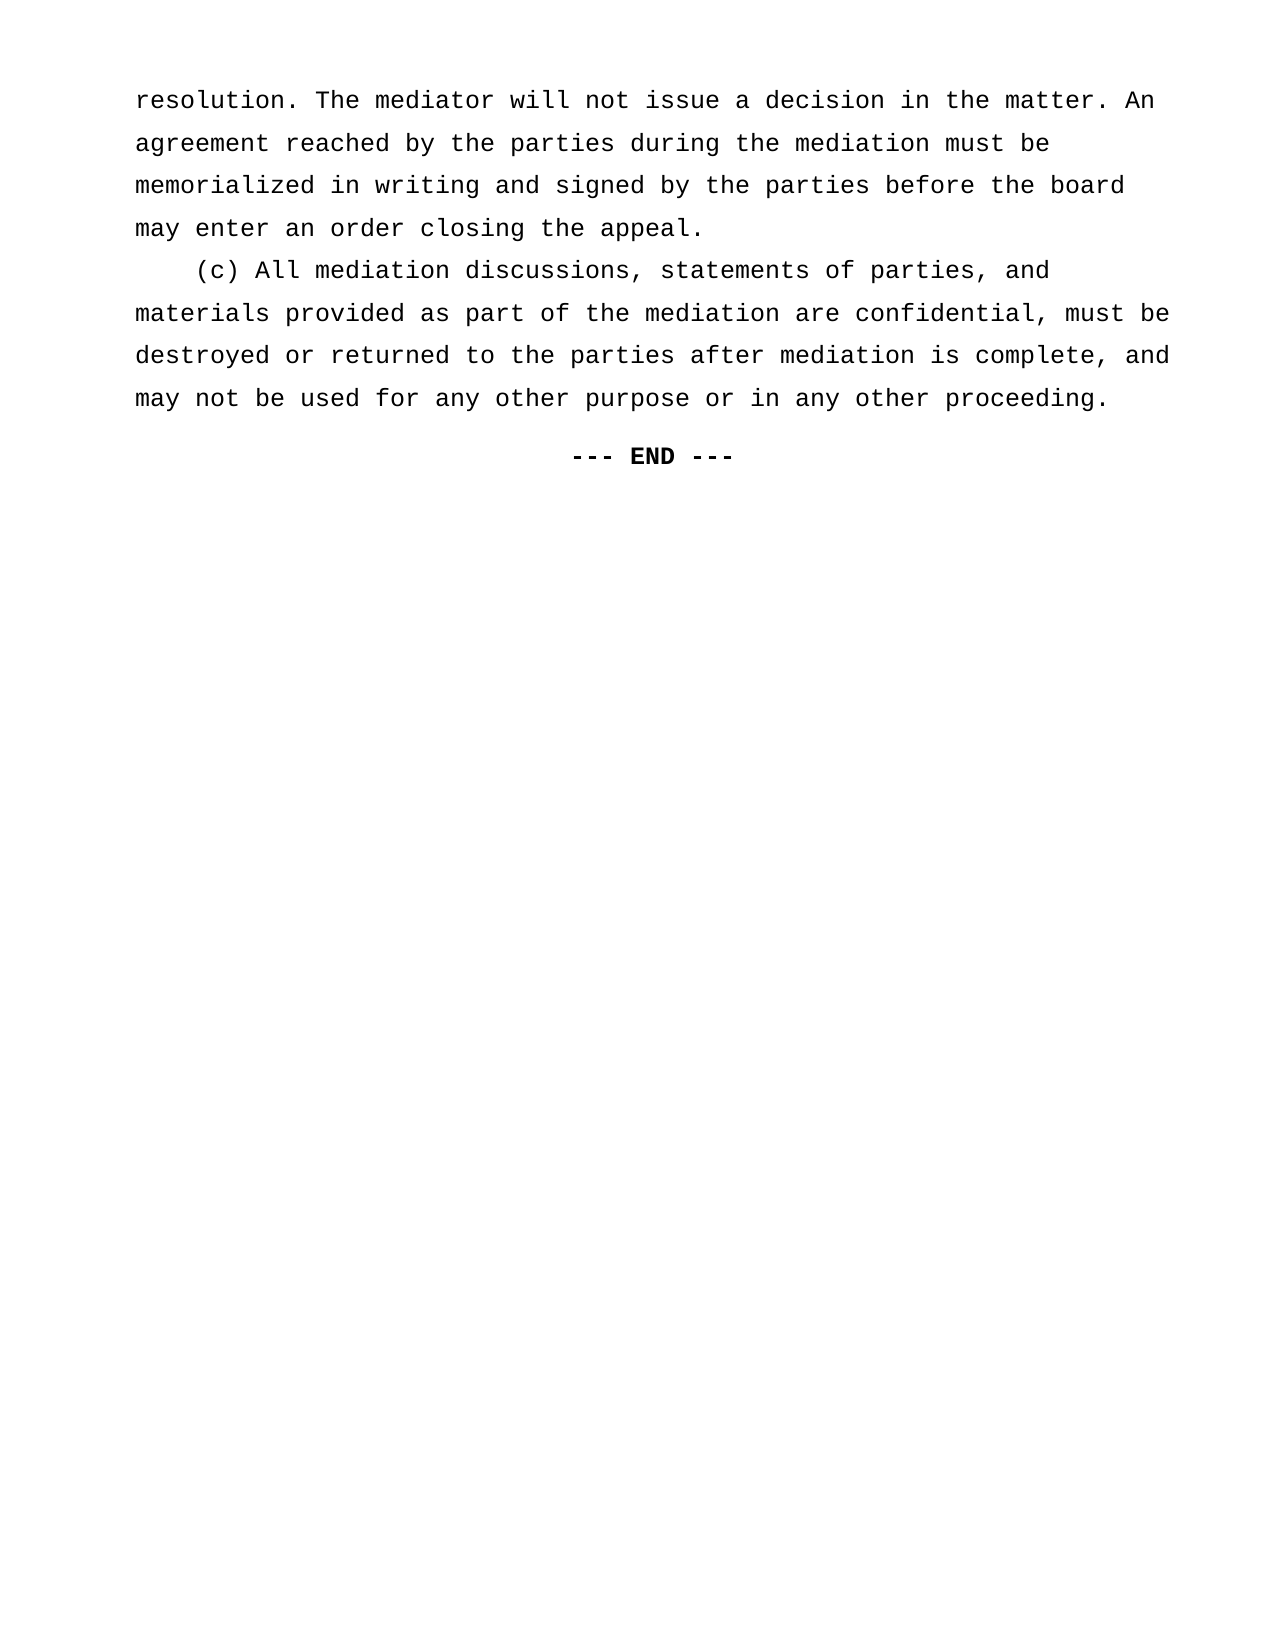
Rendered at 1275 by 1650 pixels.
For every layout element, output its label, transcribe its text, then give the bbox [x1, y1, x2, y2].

text (c) All mediation discussions, statements of parties, and materials provided as part of the mediation are confidential, must be destroyed or returned to the parties after mediation is complete, and may not be used for any other purpose or in any other proceeding. [135, 245, 1170, 415]
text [135, 75, 1170, 245]
text --- END --- [135, 443, 1170, 472]
